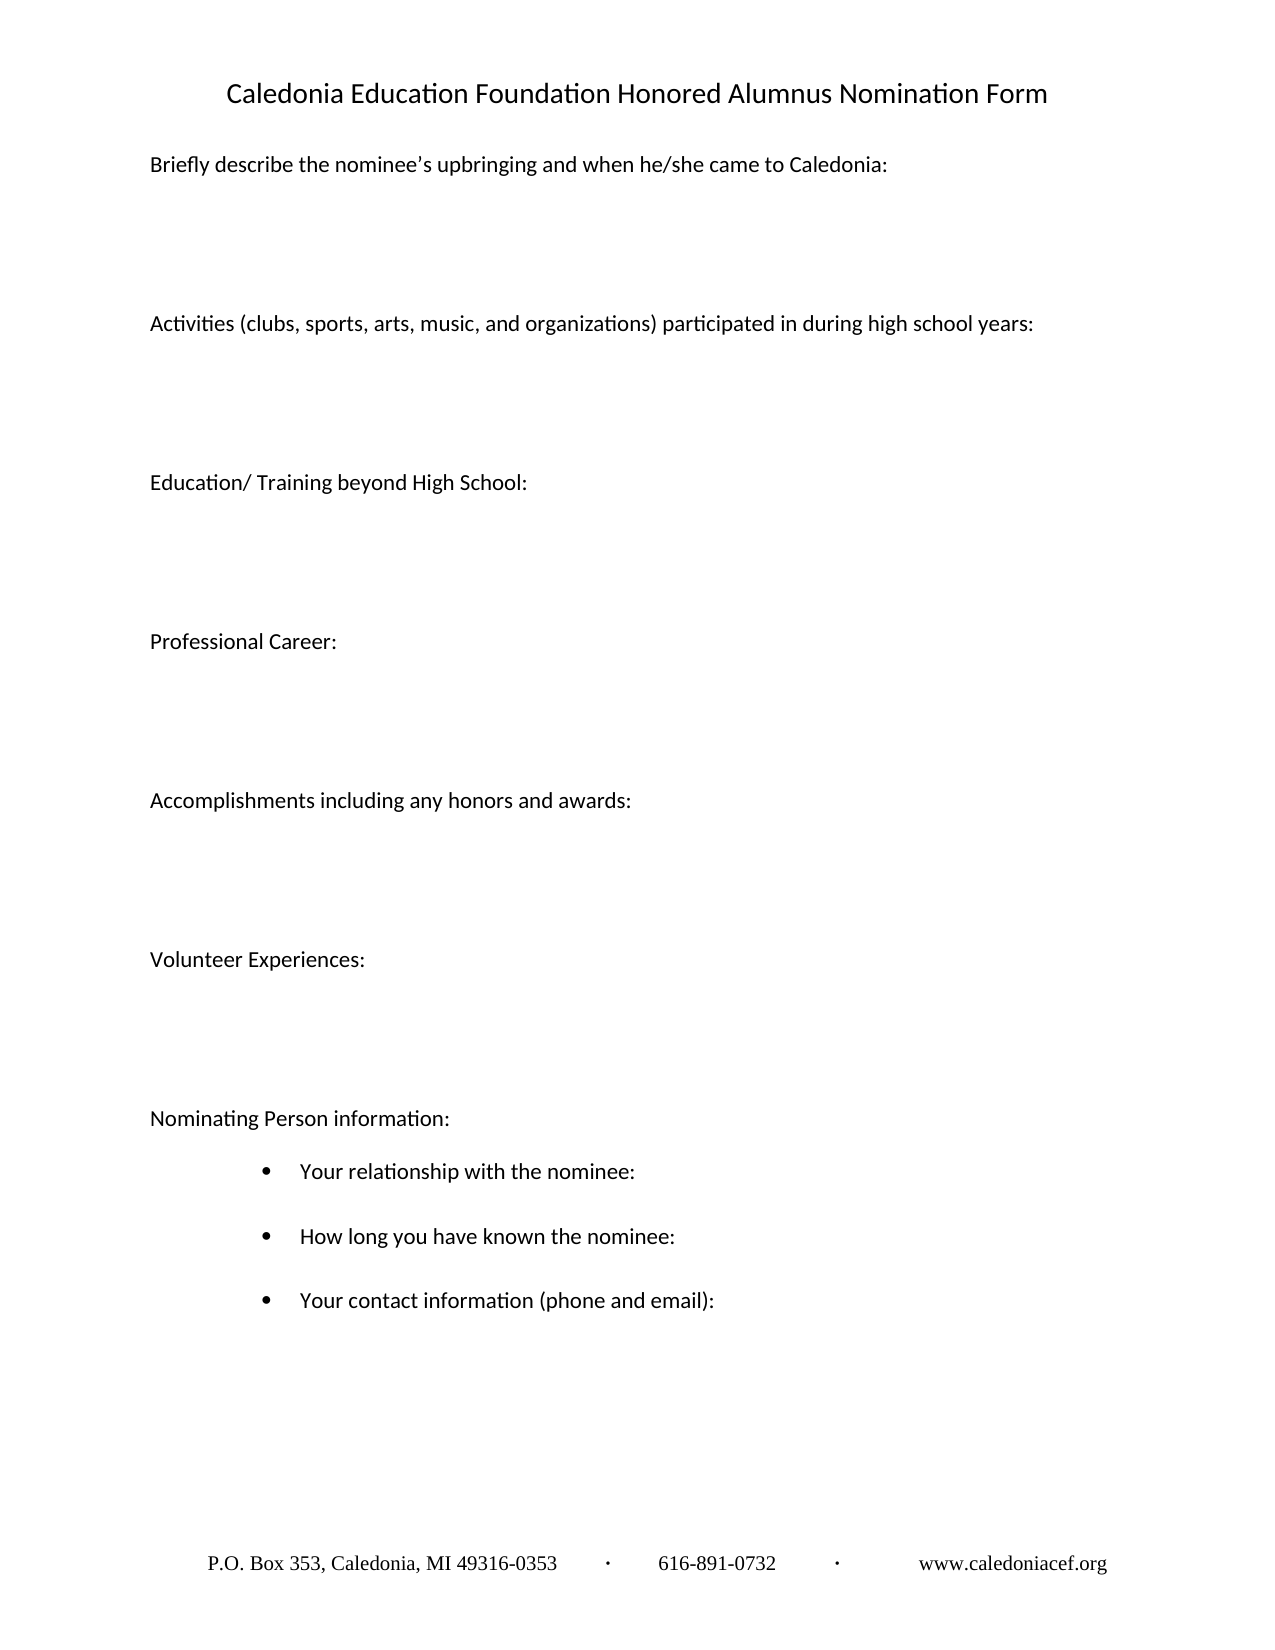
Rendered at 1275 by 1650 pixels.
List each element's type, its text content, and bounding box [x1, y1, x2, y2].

text Professional Career: [150, 627, 1125, 655]
text Education/ Training beyond High School: [150, 468, 1125, 496]
text Volunteer Experiences: [150, 945, 1125, 973]
list Your contact information (phone and email): [262, 1286, 1125, 1314]
text Briefly describe the nominee’s upbringing and when he/she came to Caledonia: [150, 150, 1125, 178]
text Activities (clubs, sports, arts, music, and organizations) participated in during high school years: [150, 309, 1125, 337]
list How long you have known the nominee: [262, 1222, 1125, 1250]
list Your relationship with the nominee: [262, 1157, 1125, 1185]
text Accomplishments including any honors and awards: [150, 786, 1125, 814]
text Nominating Person information: [150, 1104, 1125, 1132]
